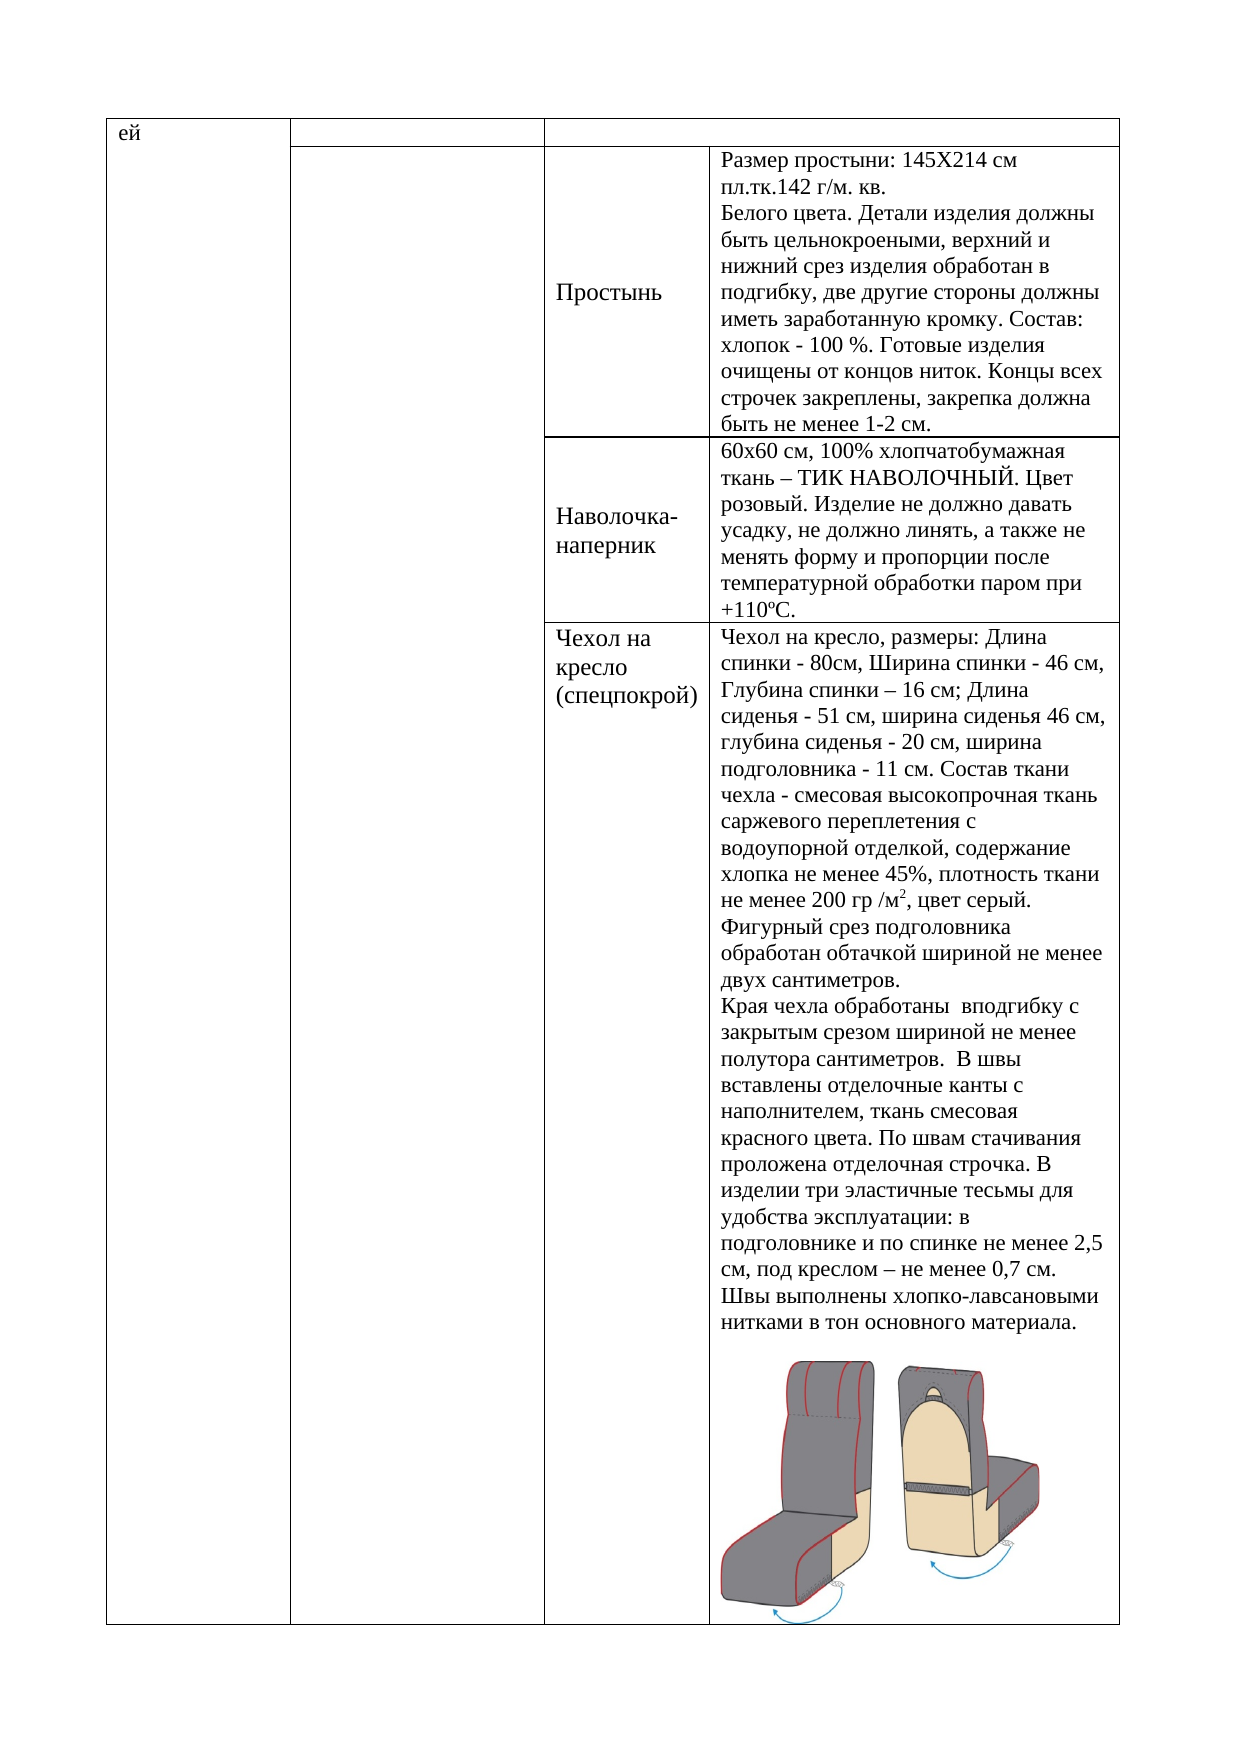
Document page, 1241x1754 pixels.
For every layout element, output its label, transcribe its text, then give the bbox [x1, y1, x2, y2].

table_cell Простынь [545, 147, 709, 436]
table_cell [545, 119, 1119, 146]
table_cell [107, 119, 290, 1623]
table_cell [545, 623, 709, 1623]
picture [720, 1361, 1040, 1624]
table_cell [291, 147, 544, 1623]
table_cell 60х60 см, 100% хлопчатобумажная ткань – ТИК НАВОЛОЧНЫЙ. Цвет розовый. Изделие не должно давать усадку, не должно линять, а также не менять форму и пропорции после температурной обработки паром при +110ºC. [710, 438, 1119, 622]
table_cell Наволочка-наперник [545, 438, 709, 622]
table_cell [291, 119, 544, 146]
table_cell Размер простыни: 145Х214 см пл.тк.142 г/м. кв. Белого цвета. Детали изделия должны быть цельнокроеными, верхний и нижний срез изделия обработан в подгибку, две другие стороны должны иметь заработанную кромку. Состав: хлопок - 100 %. Готовые изделия очищены от концов ниток. Концы всех строчек закреплены, закрепка должна быть не менее 1-2 см. [710, 147, 1119, 436]
